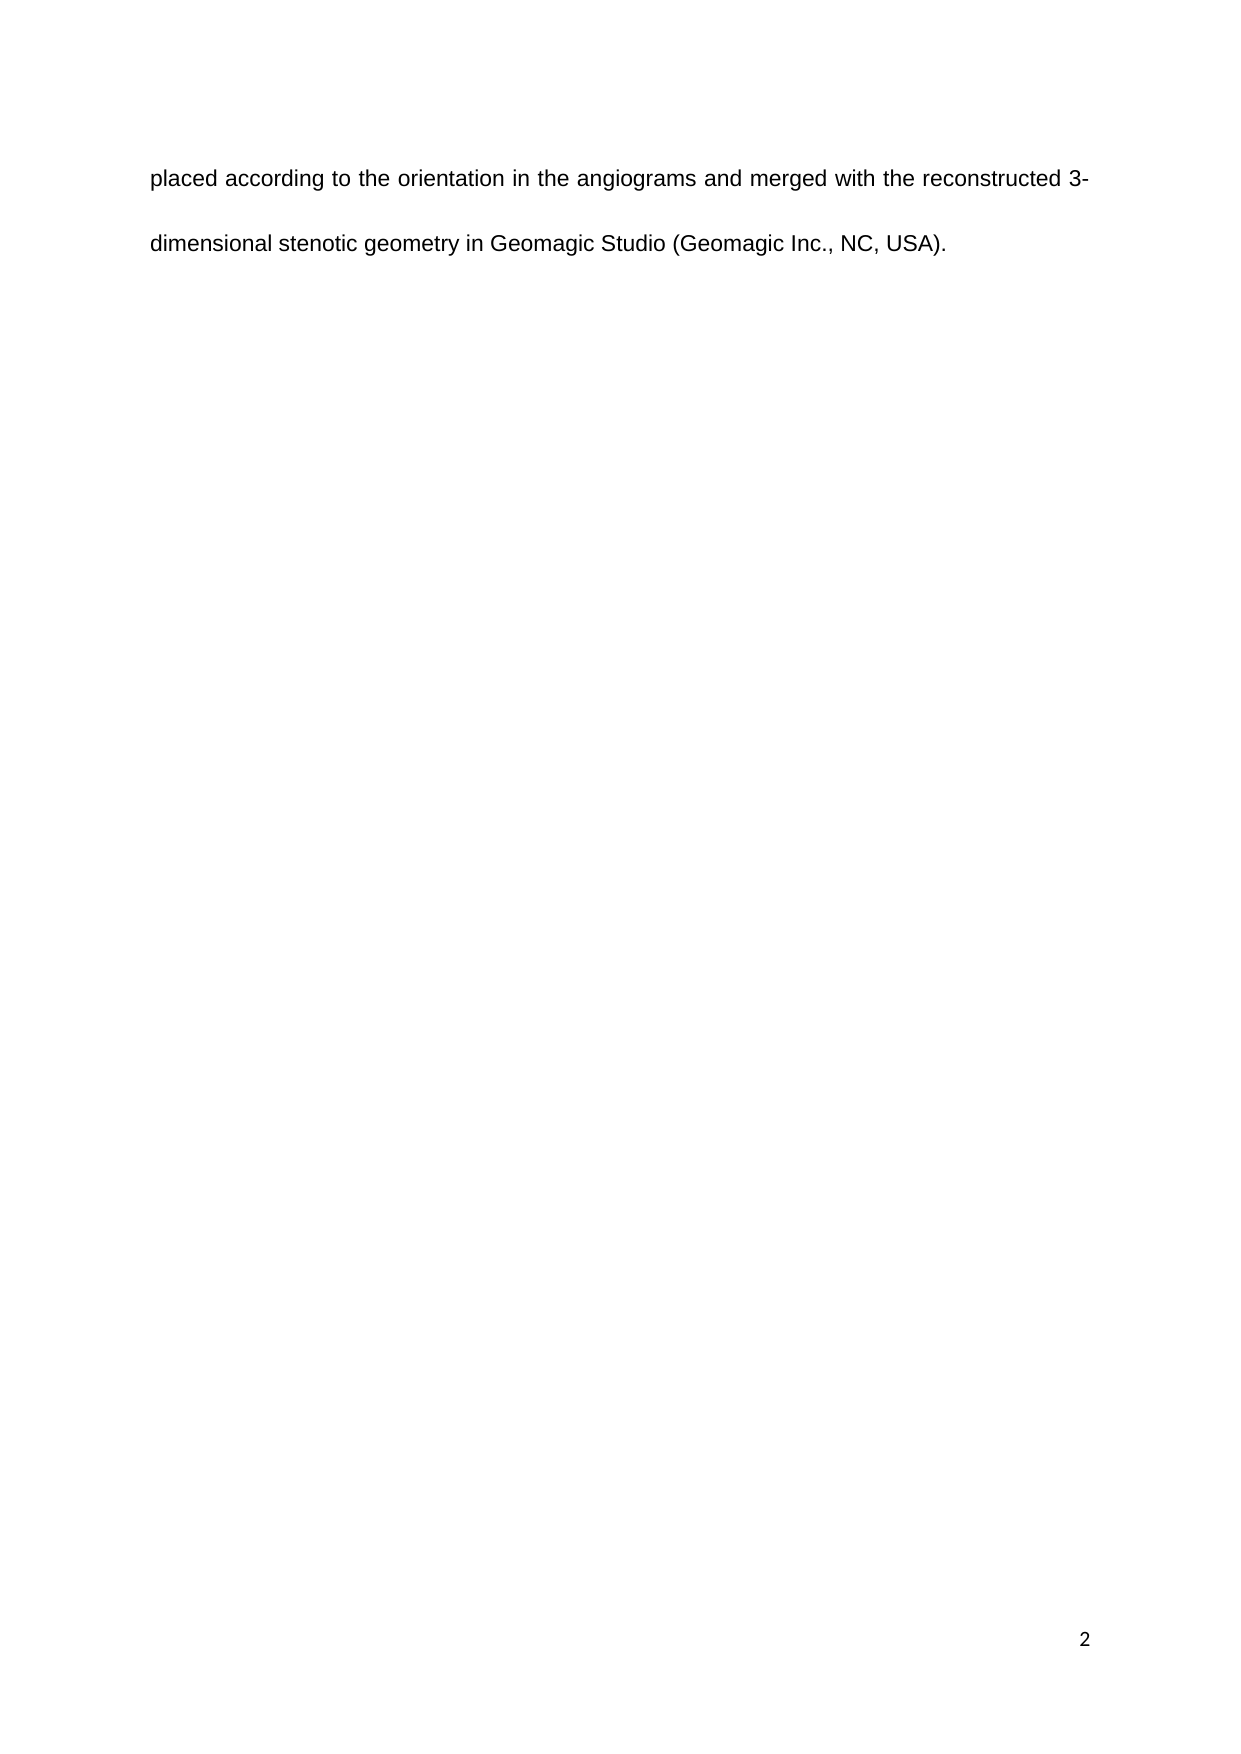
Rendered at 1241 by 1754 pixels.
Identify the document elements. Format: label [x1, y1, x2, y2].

text [150, 162, 1090, 259]
